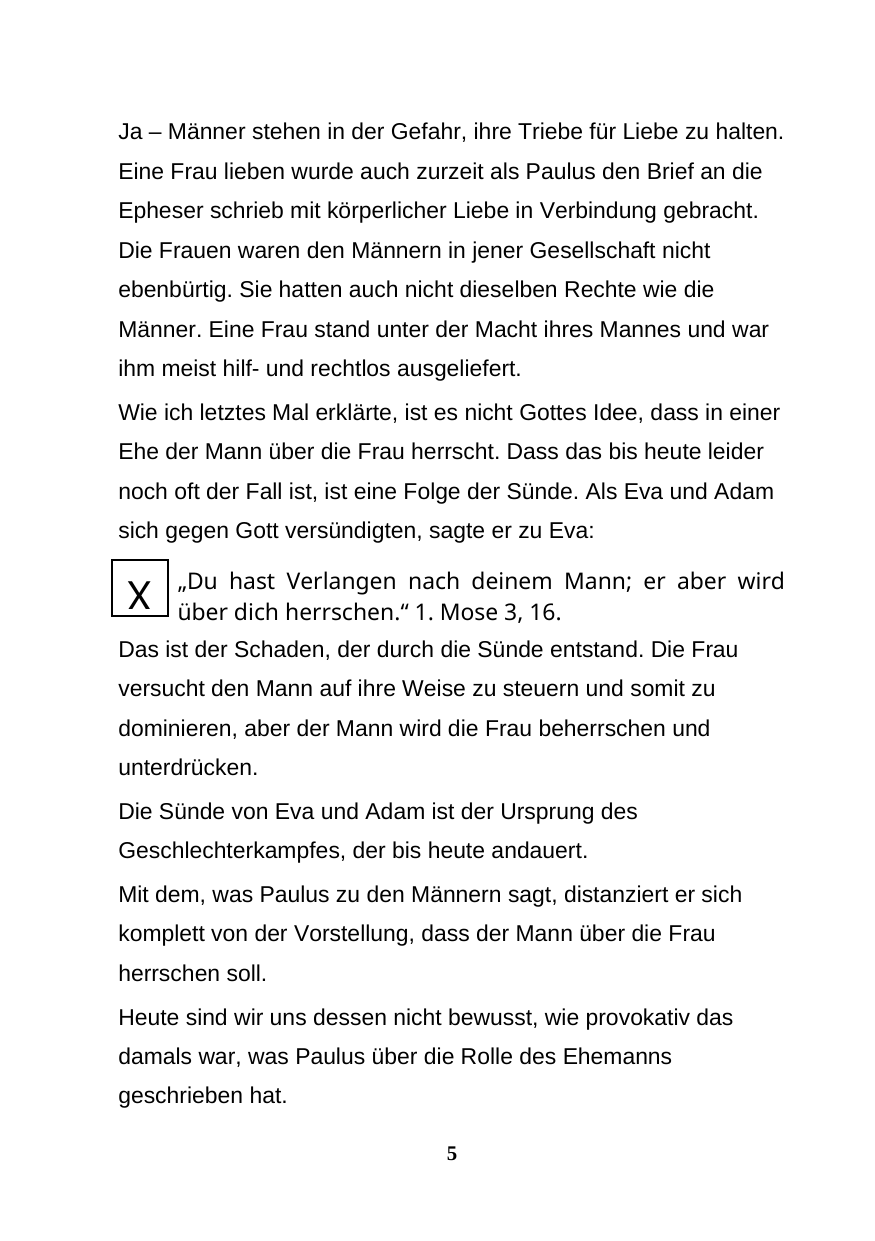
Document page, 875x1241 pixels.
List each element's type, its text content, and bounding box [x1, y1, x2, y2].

text „Du hast Verlangen nach deinem Mann; er aber wird über dich herrschen.“ 1. Mose 3, 16. [177, 565, 785, 627]
text Mit dem, was Paulus zu den Männern sagt, distanziert er sich komplett von der Vorstellung, dass der Mann über die Frau herrschen soll. [118, 881, 785, 986]
text Die Sünde von Eva und Adam ist der Ursprung des Geschlechterkampfes, der bis heute andauert. [118, 798, 785, 864]
text Heute sind wir uns dessen nicht bewusst, wie provokativ das damals war, was Paulus über die Rolle des Ehemanns geschrieben hat. [118, 1003, 785, 1109]
text Das ist der Schaden, der durch die Sünde entstand. Die Frau versucht den Mann auf ihre Weise zu steuern und somit zu dominieren, aber der Mann wird die Frau beherrschen und unterdrücken. [118, 636, 785, 781]
text Wie ich letztes Mal erklärte, ist es nicht Gottes Idee, dass in einer Ehe der Mann über die Frau herrscht. Dass das bis heute leider noch oft der Fall ist, ist eine Folge der Sünde. Als Eva und Adam sich gegen Gott versündigten, sagte er zu Eva: [118, 399, 785, 543]
text Ja – Männer stehen in der Gefahr, ihre Triebe für Liebe zu halten. Eine Frau lieben wurde auch zurzeit als Paulus den Brief an die Epheser schrieb mit körperlicher Liebe in Verbindung gebracht. Die Frauen waren den Männern in jener Gesellschaft nicht ebenbürtig. Sie hatten auch nicht dieselben Rechte wie die Männer. Eine Frau stand unter der Macht ihres Mannes und war ihm meist hilf- und rechtlos ausgeliefert. [118, 118, 785, 381]
